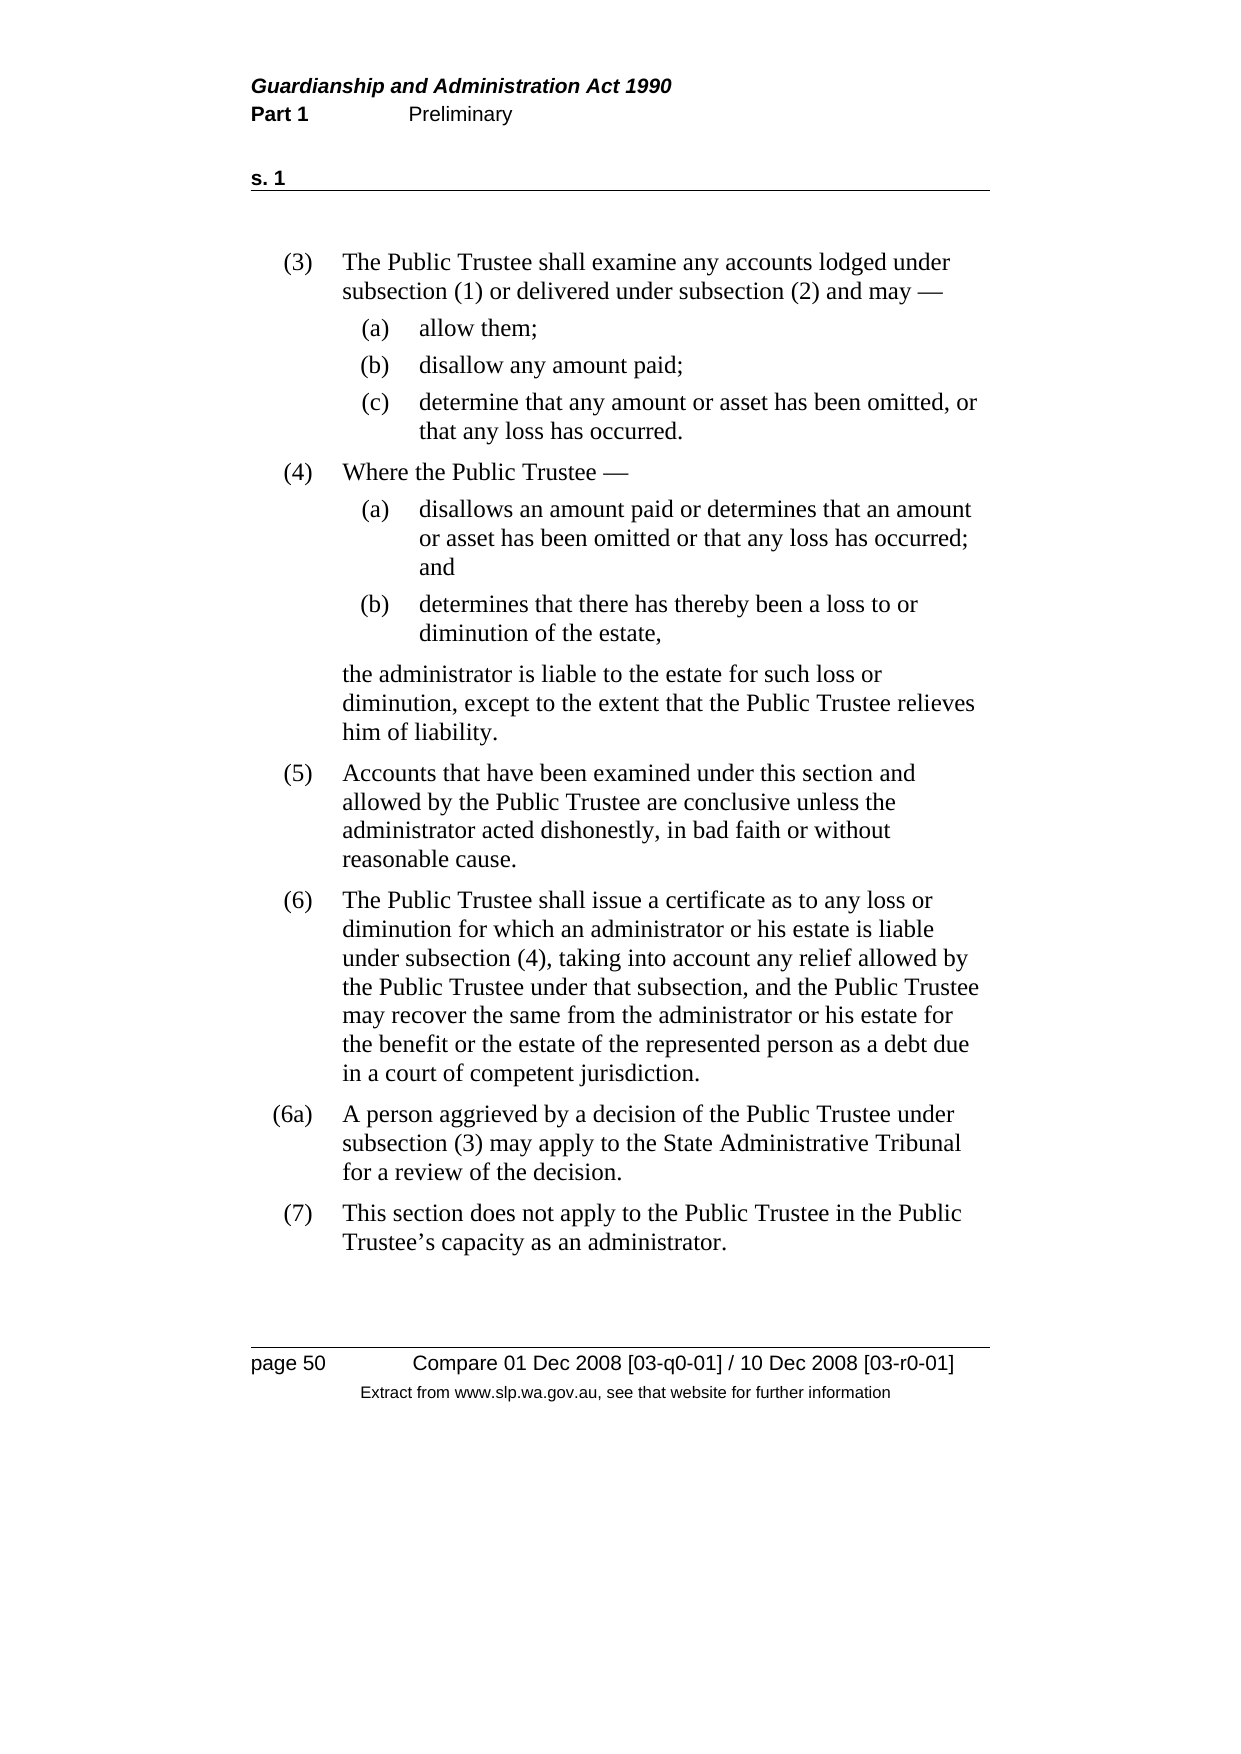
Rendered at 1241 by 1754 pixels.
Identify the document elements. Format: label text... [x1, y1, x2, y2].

text (3) The Public Trustee shall examine any accounts lodged under subsection (1) or delivered under subsection (2) and may — [251, 247, 990, 305]
text (4) Where the Public Trustee — [251, 457, 990, 486]
text the administrator is liable to the estate for such loss or diminution, except to the extent that the Public Trustee relieves him of liability. [251, 659, 990, 745]
text (a) disallows an amount paid or determines that an amount or asset has been omitted or that any loss has occurred; and [251, 494, 990, 581]
text (c) determine that any amount or asset has been omitted, or that any loss has occurred. [251, 387, 990, 445]
text (b) disallow any amount paid; [251, 350, 990, 379]
text (a) allow them; [251, 313, 990, 342]
text (7) This section does not apply to the Public Trustee in the Public Trustee’s capacity as an administrator. [251, 1198, 990, 1255]
text (6a) A person aggrieved by a decision of the Public Trustee under subsection (3) may apply to the State Administrative Tribunal for a review of the decision. [251, 1099, 990, 1185]
text (5) Accounts that have been examined under this section and allowed by the Public Trustee are conclusive unless the administrator acted dishonestly, in bad faith or without reasonable cause. [251, 758, 990, 873]
text (b) determines that there has thereby been a loss to or diminution of the estate, [251, 589, 990, 647]
text (6) The Public Trustee shall issue a certificate as to any loss or diminution for which an administrator or his estate is liable under subsection (4), taking into account any relief allowed by the Public Trustee under that subsection, and the Public Trustee may recover the same from the administrator or his estate for the benefit or the estate of the represented person as a debt due in a court of competent jurisdiction. [251, 885, 990, 1087]
